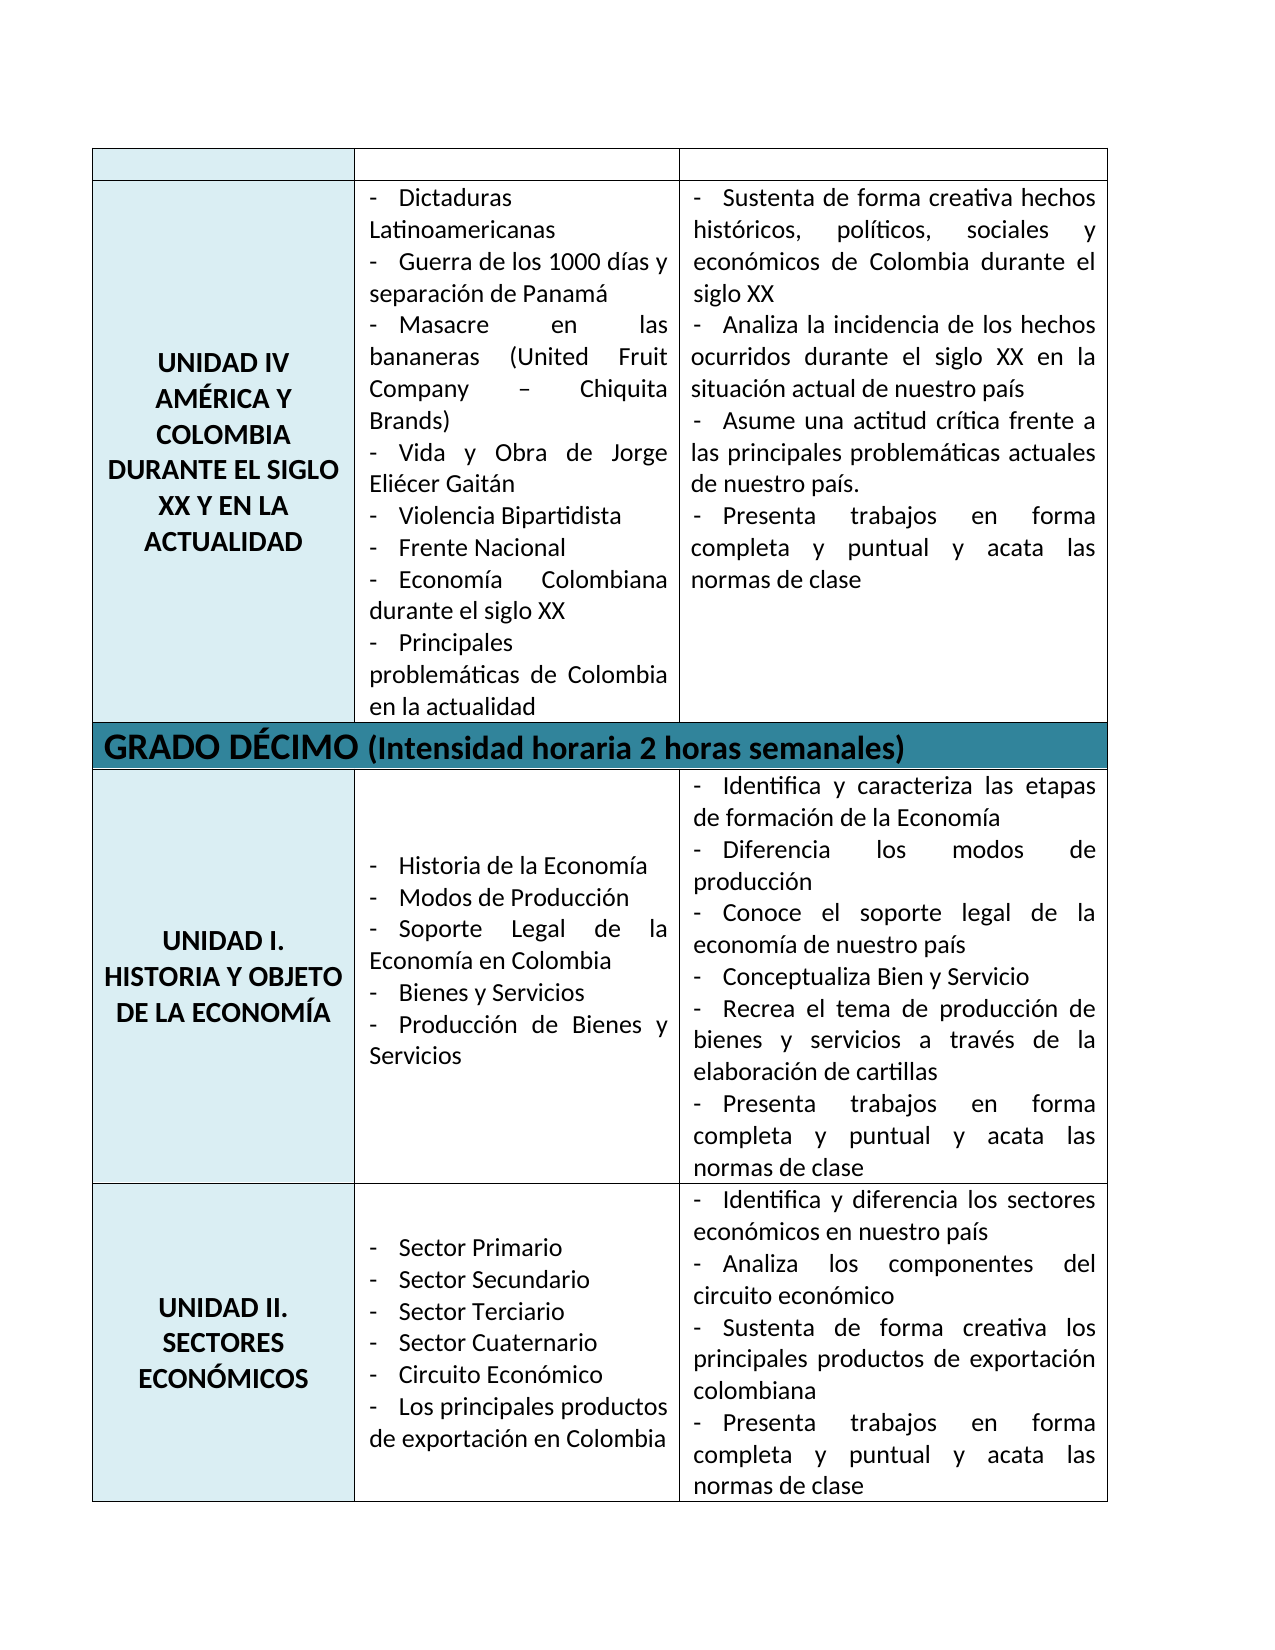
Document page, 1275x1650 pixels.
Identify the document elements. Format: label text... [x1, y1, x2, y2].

table_cell Sector Primario Sector Secundario Sector Terciario Sector Cuaternario Circuito Económico Los principales productos de exportación en Colombia [355, 1184, 679, 1501]
table_cell UNIDAD IV AMÉRICA Y COLOMBIA DURANTE EL SIGLO XX Y EN LA ACTUALIDAD [93, 181, 354, 722]
table_cell Historia de la Economía Modos de Producción Soporte Legal de la Economía en Colombia Bienes y Servicios Producción de Bienes y Servicios [355, 770, 679, 1182]
table_cell Dictaduras Latinoamericanas Guerra de los 1000 días y separación de Panamá Masacre en las bananeras (United Fruit Company – Chiquita Brands) Vida y Obra de Jorge Eliécer Gaitán Violencia Bipartidista Frente Nacional Economía Colombiana durante el siglo XX Principales problemáticas de Colombia en la actualidad [355, 181, 679, 722]
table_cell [680, 149, 1107, 180]
table_cell UNIDAD I. HISTORIA Y OBJETO DE LA ECONOMÍA [93, 770, 354, 1182]
table_cell Identifica y caracteriza las etapas de formación de la Economía Diferencia los modos de producción Conoce el soporte legal de la economía de nuestro país Conceptualiza Bien y Servicio Recrea el tema de producción de bienes y servicios a través de la elaboración de cartillas Presenta trabajos en forma completa y puntual y acata las normas de clase [680, 770, 1107, 1182]
table_cell GRADO DÉCIMO (Intensidad horaria 2 horas semanales) [93, 723, 1107, 768]
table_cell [355, 149, 679, 180]
table_cell UNIDAD II. SECTORES ECONÓMICOS [93, 1184, 354, 1501]
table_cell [93, 149, 354, 180]
table_cell Sustenta de forma creativa hechos históricos, políticos, sociales y económicos de Colombia durante el siglo XX Analiza la incidencia de los hechos ocurridos durante el siglo XX en la situación actual de nuestro país Asume una actitud crítica frente a las principales problemáticas actuales de nuestro país. Presenta trabajos en forma completa y puntual y acata las normas de clase [680, 181, 1107, 722]
table_cell Identifica y diferencia los sectores económicos en nuestro país Analiza los componentes del circuito económico Sustenta de forma creativa los principales productos de exportación colombiana Presenta trabajos en forma completa y puntual y acata las normas de clase [680, 1184, 1107, 1501]
